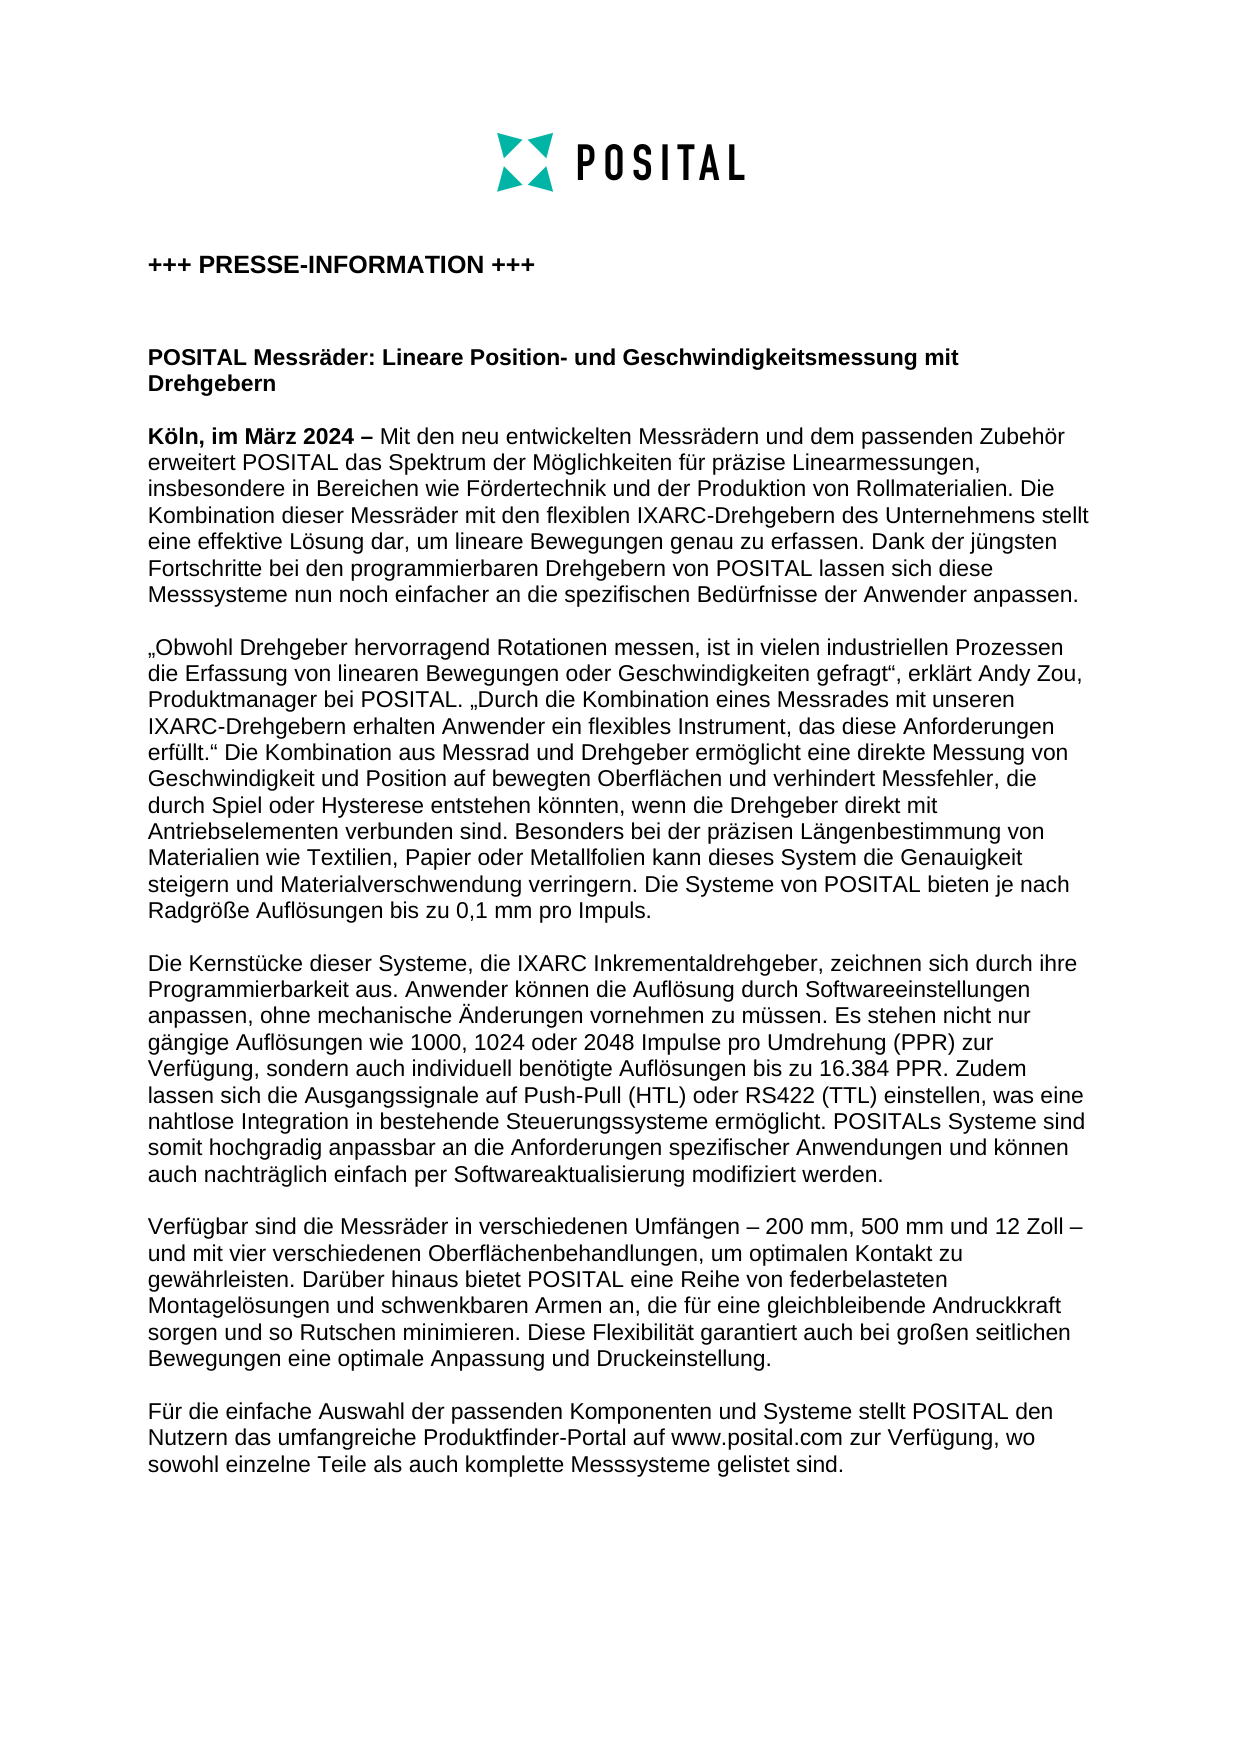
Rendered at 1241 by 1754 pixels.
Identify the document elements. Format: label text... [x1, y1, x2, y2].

text POSITAL Messräder: Lineare Position- und Geschwindigkeitsmessung mit Drehgebern [148, 344, 1092, 396]
text Verfügbar sind die Messräder in verschiedenen Umfängen – 200 mm, 500 mm und 12 Zoll – und mit vier verschiedenen Oberflächenbehandlungen, um optimalen Kontakt zu gewährleisten. Darüber hinaus bietet POSITAL eine Reihe von federbelasteten Montagelösungen und schwenkbaren Armen an, die für eine gleichbleibende Andruckkraft sorgen und so Rutschen minimieren. Diese Flexibilität garantiert auch bei großen seitlichen Bewegungen eine optimale Anpassung und Druckeinstellung. [148, 1213, 1092, 1371]
text Köln, im März 2024 – Mit den neu entwickelten Messrädern und dem passenden Zubehör erweitert POSITAL das Spektrum der Möglichkeiten für präzise Linearmessungen, insbesondere in Bereichen wie Fördertechnik und der Produktion von Rollmaterialien. Die Kombination dieser Messräder mit den flexiblen IXARC-Drehgebern des Unternehmens stellt eine effektive Lösung dar, um lineare Bewegungen genau zu erfassen. Dank der jüngsten Fortschritte bei den programmierbaren Drehgebern von POSITAL lassen sich diese Messsysteme nun noch einfacher an die spezifischen Bedürfnisse der Anwender anpassen. [148, 423, 1092, 607]
text „Obwohl Drehgeber hervorragend Rotationen messen, ist in vielen industriellen Prozessen die Erfassung von linearen Bewegungen oder Geschwindigkeiten gefragt“, erklärt Andy Zou, Produktmanager bei POSITAL. „Durch die Kombination eines Messrades mit unseren IXARC-Drehgebern erhalten Anwender ein flexibles Instrument, das diese Anforderungen erfüllt.“ Die Kombination aus Messrad und Drehgeber ermöglicht eine direkte Messung von Geschwindigkeit und Position auf bewegten Oberflächen und verhindert Messfehler, die durch Spiel oder Hysterese entstehen könnten, wenn die Drehgeber direkt mit Antriebselementen verbunden sind. Besonders bei der präzisen Längenbestimmung von Materialien wie Textilien, Papier oder Metallfolien kann dieses System die Genauigkeit steigern und Materialverschwendung verringern. Die Systeme von POSITAL bieten je nach Radgröße Auflösungen bis zu 0,1 mm pro Impuls. [148, 633, 1092, 923]
picture [440, 73, 800, 251]
text Die Kernstücke dieser Systeme, die IXARC Inkrementaldrehgeber, zeichnen sich durch ihre Programmierbarkeit aus. Anwender können die Auflösung durch Softwareeinstellungen anpassen, ohne mechanische Änderungen vornehmen zu müssen. Es stehen nicht nur gängige Auflösungen wie 1000, 1024 oder 2048 Impulse pro Umdrehung (PPR) zur Verfügung, sondern auch individuell benötigte Auflösungen bis zu 16.384 PPR. Zudem lassen sich die Ausgangssignale auf Push-Pull (HTL) oder RS422 (TTL) einstellen, was eine nahtlose Integration in bestehende Steuerungssysteme ermöglicht. POSITALs Systeme sind somit hochgradig anpassbar an die Anforderungen spezifischer Anwendungen und können auch nachträglich einfach per Softwareaktualisierung modifiziert werden. [148, 950, 1092, 1187]
text Für die einfache Auswahl der passenden Komponenten und Systeme stellt POSITAL den Nutzern das umfangreiche Produktfinder-Portal auf www.posital.com zur Verfügung, wo sowohl einzelne Teile als auch komplette Messsysteme gelistet sind. [148, 1398, 1092, 1477]
subtitle +++ PRESSE-INFORMATION +++ [148, 250, 1092, 279]
